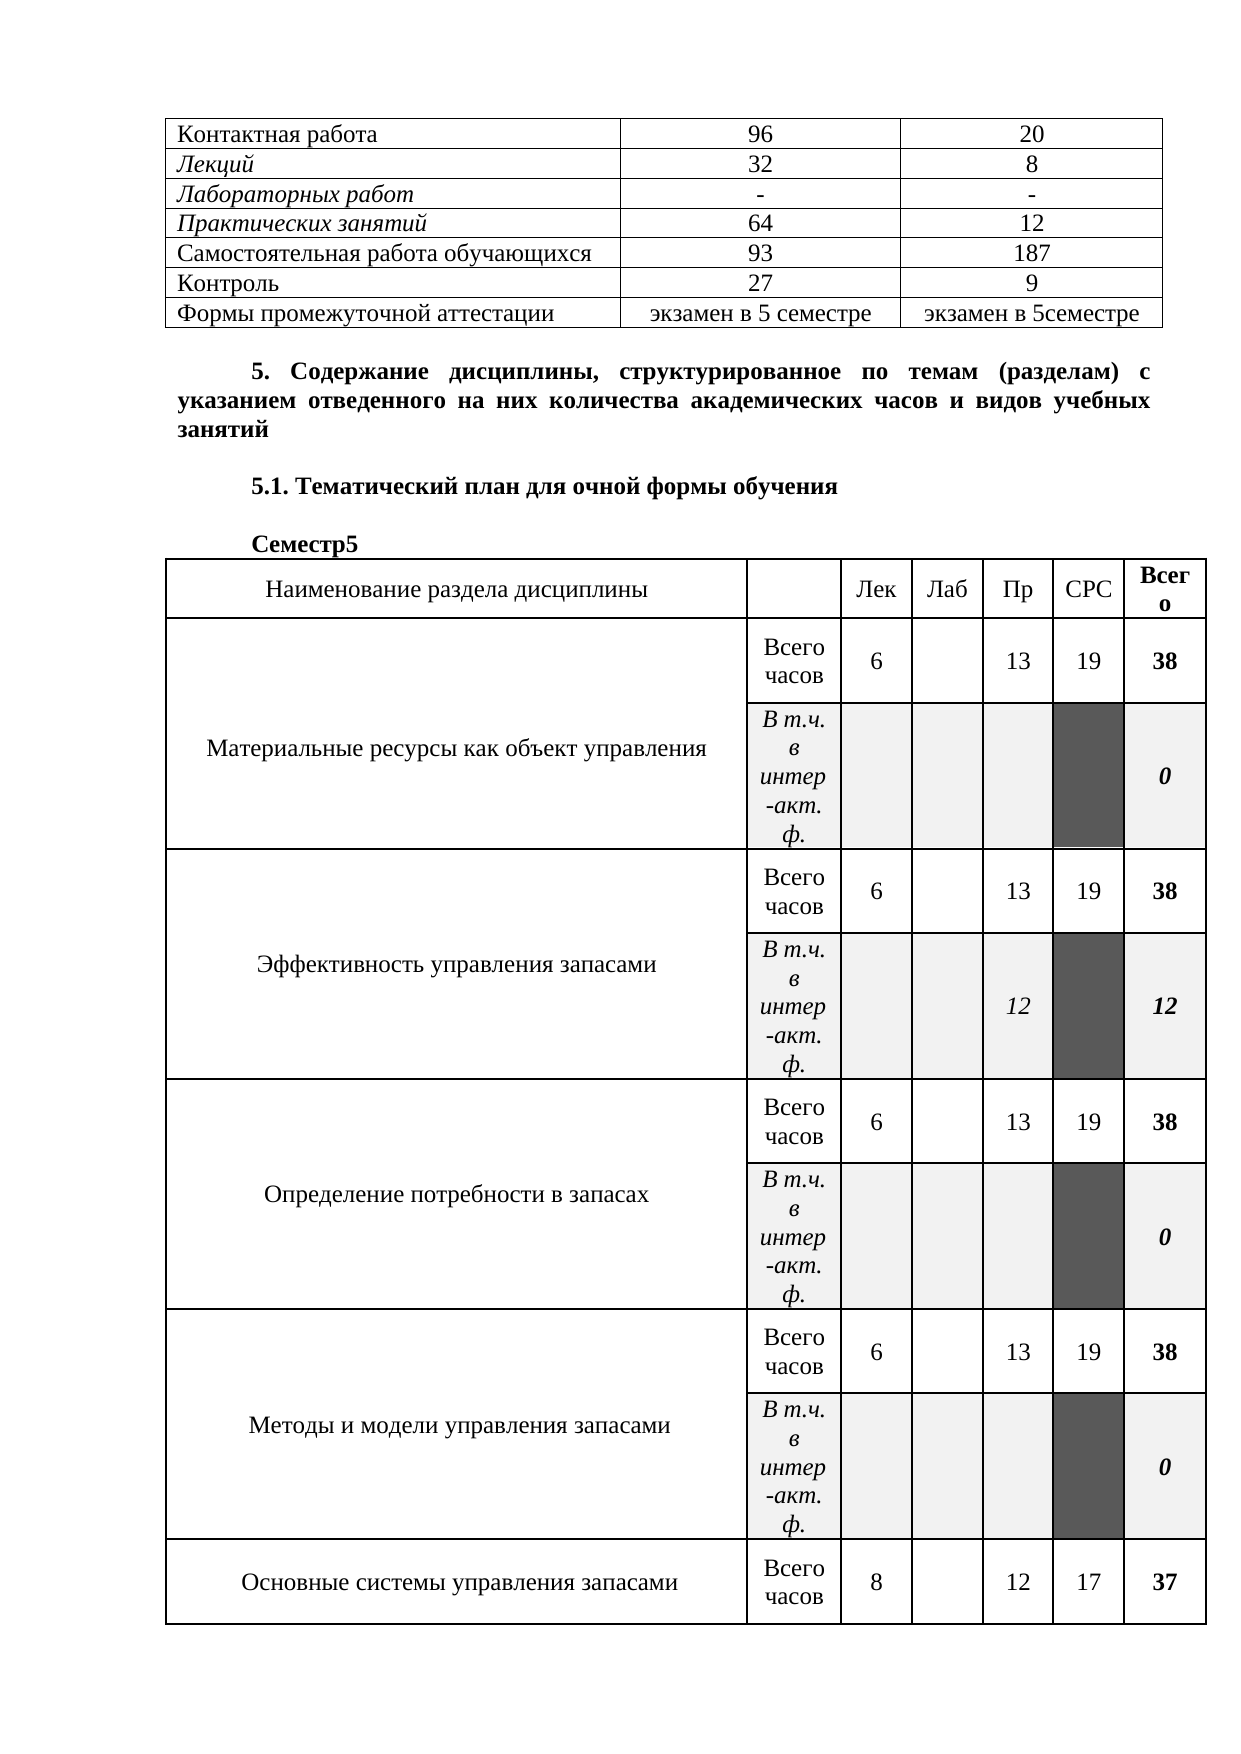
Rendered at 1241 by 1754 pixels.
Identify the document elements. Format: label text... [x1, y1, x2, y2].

table_cell [913, 1540, 982, 1622]
table_cell [913, 704, 982, 847]
table_cell 32 [621, 149, 900, 178]
table_cell 13 [984, 1080, 1052, 1162]
table_cell [842, 1394, 911, 1538]
table_cell 8 [842, 1540, 911, 1622]
table_cell [913, 1080, 982, 1162]
table_cell [1054, 934, 1123, 1078]
table_cell [913, 934, 982, 1078]
table_cell 13 [984, 850, 1052, 932]
table_cell 37 [1125, 1540, 1205, 1622]
table_header СРС [1054, 560, 1123, 617]
table_cell Всего часов [748, 850, 840, 932]
table_cell Формы промежуточной аттестации [166, 298, 620, 327]
table_cell В т.ч. в интер-акт. ф. [748, 704, 840, 847]
table_cell Практических занятий [166, 209, 620, 237]
table_cell - [621, 179, 900, 207]
table_cell [842, 934, 911, 1078]
table_cell 8 [901, 149, 1162, 178]
table_cell [1054, 1394, 1123, 1538]
table_header Пр [984, 560, 1052, 617]
text 5. Содержание дисциплины, структурированное по темам (разделам) с указанием отведенного на них количества академических часов и видов учебных занятий [177, 356, 1152, 443]
table_cell 38 [1125, 1080, 1205, 1162]
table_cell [167, 1540, 746, 1622]
table_cell 6 [842, 1080, 911, 1162]
table_cell [913, 1310, 982, 1392]
table_cell Лекций [166, 149, 620, 178]
table_cell 38 [1125, 619, 1205, 702]
table_cell [913, 850, 982, 932]
table_cell - [901, 179, 1162, 207]
table_cell 27 [621, 268, 900, 297]
table_cell Самостоятельная работа обучающихся [166, 238, 620, 267]
table_cell Определение потребности в запасах [167, 1080, 746, 1308]
table_cell [842, 1164, 911, 1308]
table_cell 0 [1125, 704, 1205, 847]
table_cell [1054, 1164, 1123, 1308]
table_cell 6 [842, 619, 911, 702]
table_cell 12 [984, 934, 1052, 1078]
table_cell 17 [1054, 1540, 1123, 1622]
table_cell экзамен в 5 семестре [621, 298, 900, 327]
table_cell Контроль [166, 268, 620, 297]
table_cell [984, 704, 1052, 847]
table_cell Всего часов [748, 1310, 840, 1392]
table_cell В т.ч. в интер-акт. ф. [748, 1394, 840, 1538]
text 5.1. Тематический план для очной формы обучения [177, 471, 1152, 500]
table_header Лек [842, 560, 911, 617]
table_header Всего [1125, 560, 1205, 617]
table_cell Эффективность управления запасами [167, 850, 746, 1078]
table_cell 38 [1125, 1310, 1205, 1392]
table_cell 0 [1125, 1164, 1205, 1308]
table_cell [1054, 704, 1123, 847]
table_cell 19 [1054, 619, 1123, 702]
table_cell 13 [984, 1310, 1052, 1392]
table_cell 19 [1054, 850, 1123, 932]
table_cell В т.ч. в интер-акт. ф. [748, 934, 840, 1078]
table_cell 12 [901, 209, 1162, 237]
table_cell 13 [984, 619, 1052, 702]
table_cell Всего часов [748, 1080, 840, 1162]
table_cell 187 [901, 238, 1162, 267]
table_cell [842, 704, 911, 847]
table_cell [913, 619, 982, 702]
table_cell 38 [1125, 850, 1205, 932]
table_cell [984, 1164, 1052, 1308]
table_header [748, 560, 840, 617]
table_cell Материальные ресурсы как объект управления [167, 619, 746, 847]
table_header Лаб [913, 560, 982, 617]
table_cell В т.ч. в интер-акт. ф. [748, 1164, 840, 1308]
table_cell [913, 1164, 982, 1308]
table_cell 0 [1125, 1394, 1205, 1538]
table_header Наименование раздела дисциплины [167, 560, 746, 617]
table_cell Всего часов [748, 1540, 840, 1622]
table_cell Методы и модели управления запасами [167, 1310, 746, 1538]
table_cell 19 [1054, 1080, 1123, 1162]
table_cell 19 [1054, 1310, 1123, 1392]
table_cell экзамен в 5семестре [901, 298, 1162, 327]
table_cell 9 [901, 268, 1162, 297]
table_cell 20 [901, 119, 1162, 148]
table_cell 12 [1125, 934, 1205, 1078]
table_cell 6 [842, 1310, 911, 1392]
table_cell [984, 1394, 1052, 1538]
table_cell Всего часов [748, 619, 840, 702]
text Семестр5 [177, 529, 1152, 558]
table_cell Лабораторных работ [166, 179, 620, 207]
table_cell 93 [621, 238, 900, 267]
table_cell 96 [621, 119, 900, 148]
table_cell Контактная работа [166, 119, 620, 148]
table_cell [913, 1394, 982, 1538]
table_cell 6 [842, 850, 911, 932]
table_cell 12 [984, 1540, 1052, 1622]
table_cell 64 [621, 209, 900, 237]
